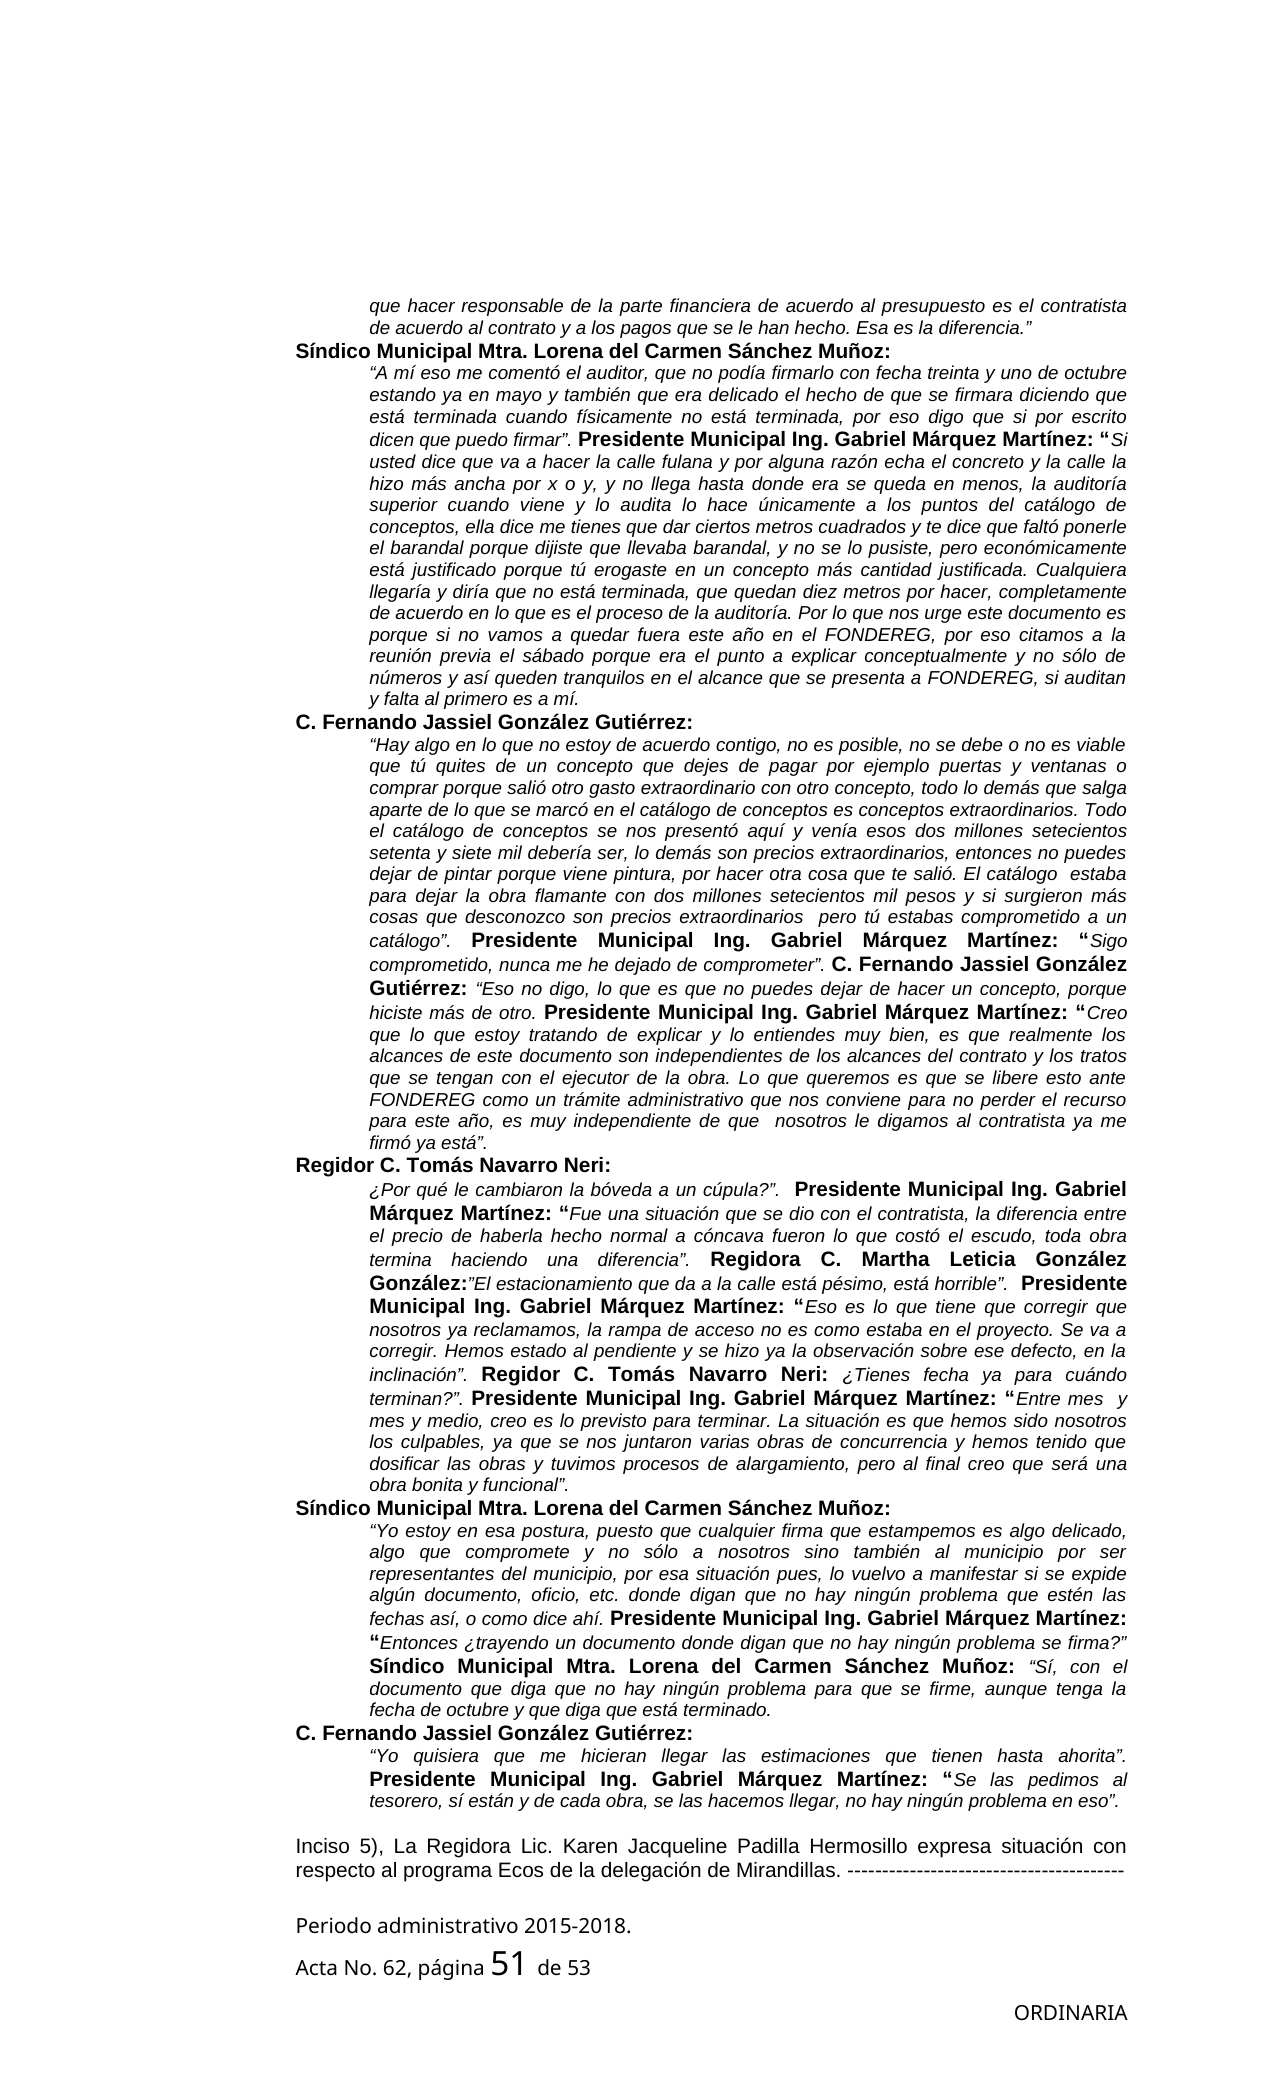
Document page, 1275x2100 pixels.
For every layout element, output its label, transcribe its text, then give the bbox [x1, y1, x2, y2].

text C. Fernando Jassiel González Gutiérrez: [295, 710, 1127, 734]
text Inciso 5), La Regidora Lic. Karen Jacqueline Padilla Hermosillo expresa situación con respecto al programa Ecos de la delegación de Mirandillas. ---------------------------------------- [295, 1833, 1127, 1881]
text “Yo quisiera que me hicieran llegar las estimaciones que tienen hasta ahorita”. Presidente Municipal Ing. Gabriel Márquez Martínez: “Se las pedimos al tesorero, sí están y de cada obra, se las hacemos llegar, no hay ningún problema en eso”. [369, 1745, 1127, 1812]
text ¿Por qué le cambiaron la bóveda a un cúpula?”. Presidente Municipal Ing. Gabriel Márquez Martínez: “Fue una situación que se dio con el contratista, la diferencia entre el precio de haberla hecho normal a cóncava fueron lo que costó el escudo, toda obra termina haciendo una diferencia”. Regidora C. Martha Leticia González González:”El estacionamiento que da a la calle está pésimo, está horrible”. Presidente Municipal Ing. Gabriel Márquez Martínez: “Eso es lo que tiene que corregir que nosotros ya reclamamos, la rampa de acceso no es como estaba en el proyecto. Se va a corregir. Hemos estado al pendiente y se hizo ya la observación sobre ese defecto, en la inclinación”. Regidor C. Tomás Navarro Neri: ¿Tienes fecha ya para cuándo terminan?”. Presidente Municipal Ing. Gabriel Márquez Martínez: “Entre mes y mes y medio, creo es lo previsto para terminar. La situación es que hemos sido nosotros los culpables, ya que se nos juntaron varias obras de concurrencia y hemos tenido que dosificar las obras y tuvimos procesos de alargamiento, pero al final creo que será una obra bonita y funcional”. [369, 1177, 1127, 1496]
text “A mí eso me comentó el auditor, que no podía firmarlo con fecha treinta y uno de octubre estando ya en mayo y también que era delicado el hecho de que se firmara diciendo que está terminada cuando físicamente no está terminada, por eso digo que si por escrito dicen que puedo firmar”. Presidente Municipal Ing. Gabriel Márquez Martínez: “Si usted dice que va a hacer la calle fulana y por alguna razón echa el concreto y la calle la hizo más ancha por x o y, y no llega hasta donde era se queda en menos, la auditoría superior cuando viene y lo audita lo hace únicamente a los puntos del catálogo de conceptos, ella dice me tienes que dar ciertos metros cuadrados y te dice que faltó ponerle el barandal porque dijiste que llevaba barandal, y no se lo pusiste, pero económicamente está justificado porque tú erogaste en un concepto más cantidad justificada. Cualquiera llegaría y diría que no está terminada, que quedan diez metros por hacer, completamente de acuerdo en lo que es el proceso de la auditoría. Por lo que nos urge este documento es porque si no vamos a quedar fuera este año en el FONDEREG, por eso citamos a la reunión previa el sábado porque era el punto a explicar conceptualmente y no sólo de números y así queden tranquilos en el alcance que se presenta a FONDEREG, si auditan y falta al primero es a mí. [369, 362, 1127, 710]
text “Hay algo en lo que no estoy de acuerdo contigo, no es posible, no se debe o no es viable que tú quites de un concepto que dejes de pagar por ejemplo puertas y ventanas o comprar porque salió otro gasto extraordinario con otro concepto, todo lo demás que salga aparte de lo que se marcó en el catálogo de conceptos es conceptos extraordinarios. Todo el catálogo de conceptos se nos presentó aquí y venía esos dos millones setecientos setenta y siete mil debería ser, lo demás son precios extraordinarios, entonces no puedes dejar de pintar porque viene pintura, por hacer otra cosa que te salió. El catálogo estaba para dejar la obra flamante con dos millones setecientos mil pesos y si surgieron más cosas que desconozco son precios extraordinarios pero tú estabas comprometido a un catálogo”. Presidente Municipal Ing. Gabriel Márquez Martínez: “Sigo comprometido, nunca me he dejado de comprometer”. C. Fernando Jassiel González Gutiérrez: “Eso no digo, lo que es que no puedes dejar de hacer un concepto, porque hiciste más de otro. Presidente Municipal Ing. Gabriel Márquez Martínez: “Creo que lo que estoy tratando de explicar y lo entiendes muy bien, es que realmente los alcances de este documento son independientes de los alcances del contrato y los tratos que se tengan con el ejecutor de la obra. Lo que queremos es que se libere esto ante FONDEREG como un trámite administrativo que nos conviene para no perder el recurso para este año, es muy independiente de que nosotros le digamos al contratista ya me firmó ya está”. [369, 734, 1127, 1153]
text C. Fernando Jassiel González Gutiérrez: [295, 1721, 1127, 1745]
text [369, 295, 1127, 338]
text “Yo estoy en esa postura, puesto que cualquier firma que estampemos es algo delicado, algo que compromete y no sólo a nosotros sino también al municipio por ser representantes del municipio, por esa situación pues, lo vuelvo a manifestar si se expide algún documento, oficio, etc. donde digan que no hay ningún problema que estén las fechas así, o como dice ahí. Presidente Municipal Ing. Gabriel Márquez Martínez: “Entonces ¿trayendo un documento donde digan que no hay ningún problema se firma?” Síndico Municipal Mtra. Lorena del Carmen Sánchez Muñoz: “Sí, con el documento que diga que no hay ningún problema para que se firme, aunque tenga la fecha de octubre y que diga que está terminado. [369, 1519, 1127, 1721]
text Síndico Municipal Mtra. Lorena del Carmen Sánchez Muñoz: [295, 1496, 1127, 1519]
text Síndico Municipal Mtra. Lorena del Carmen Sánchez Muñoz: [295, 338, 1127, 362]
text Regidor C. Tomás Navarro Neri: [295, 1153, 1127, 1177]
